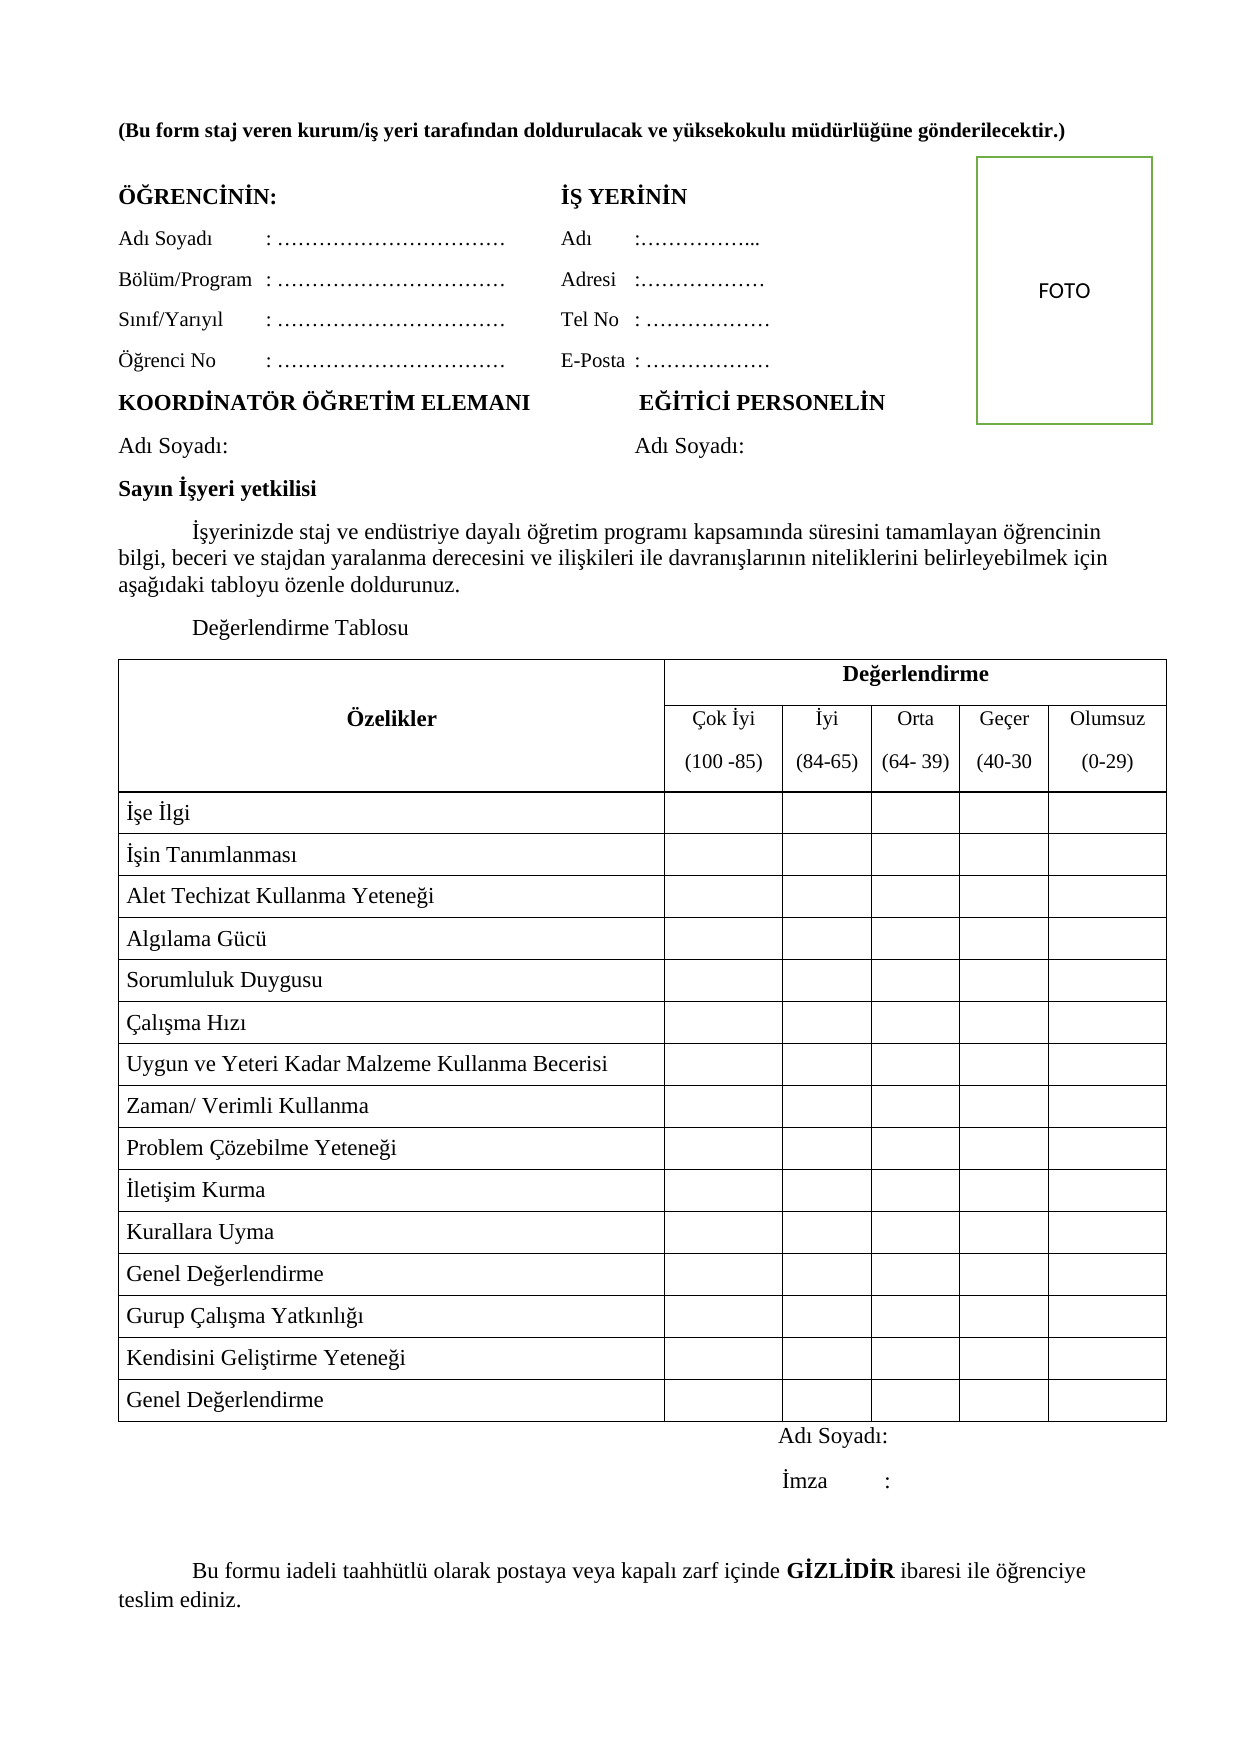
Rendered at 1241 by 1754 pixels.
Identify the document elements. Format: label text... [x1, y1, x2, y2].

text Sayın İşyeri yetkilisi [118, 475, 1122, 501]
table_cell [960, 1212, 1048, 1253]
table_cell [960, 960, 1048, 1001]
table_cell [665, 1338, 782, 1379]
table_cell [665, 876, 782, 917]
text Öğrenci No : …………………………… E-Posta : ……………… [118, 348, 976, 372]
table_cell [783, 876, 871, 917]
text Adı Soyadı: [118, 1422, 1122, 1448]
table_cell Genel Değerlendirme [119, 1254, 664, 1295]
table_cell [960, 1338, 1048, 1379]
table_cell [665, 960, 782, 1001]
table_cell [960, 1254, 1048, 1295]
text Bu formu iadeli taahhütlü olarak postaya veya kapalı zarf içinde GİZLİDİR ibaresi ile öğrenciye teslim ediniz. [118, 1557, 1122, 1612]
table_cell [783, 1296, 871, 1337]
table_cell [783, 1044, 871, 1085]
table_cell [665, 1002, 782, 1043]
table_cell [783, 1380, 871, 1421]
table_cell Olumsuz (0-29) [1049, 706, 1166, 791]
table_cell Genel Değerlendirme [119, 1380, 664, 1421]
table_cell [783, 1338, 871, 1379]
table_cell [960, 1086, 1048, 1127]
table_cell [1049, 1338, 1166, 1379]
text Sınıf/Yarıyıl : …………………………… Tel No : ……………… [118, 307, 976, 331]
table_cell [665, 1086, 782, 1127]
table_cell [872, 918, 959, 959]
table_cell İşin Tanımlanması [119, 834, 664, 875]
table_cell Alet Techizat Kullanma Yeteneği [119, 876, 664, 917]
table_cell Çok İyi (100 -85) [665, 706, 782, 791]
text Adı Soyadı : …………………………… Adı :……………... [118, 226, 976, 250]
table_cell [783, 960, 871, 1001]
table_cell [665, 1044, 782, 1085]
table_header Özelikler [119, 660, 664, 791]
table_cell İşe İlgi [119, 793, 664, 833]
table_cell [960, 876, 1048, 917]
text Adı Soyadı: Adı Soyadı: [118, 432, 1122, 458]
table_cell Kurallara Uyma [119, 1212, 664, 1253]
table_cell Çalışma Hızı [119, 1002, 664, 1043]
table_cell [783, 1128, 871, 1169]
table_cell [960, 1296, 1048, 1337]
table_header Değerlendirme [665, 660, 1166, 705]
table_cell [960, 834, 1048, 875]
table_cell [665, 918, 782, 959]
table_cell [960, 1044, 1048, 1085]
table_cell Geçer (40-30 [960, 706, 1048, 791]
table_cell [960, 1128, 1048, 1169]
table_cell [783, 918, 871, 959]
table_cell Algılama Gücü [119, 918, 664, 959]
table_cell [1049, 1254, 1166, 1295]
table_cell [1049, 1044, 1166, 1085]
table_cell [665, 1128, 782, 1169]
table_cell Orta (64- 39) [872, 706, 959, 791]
table_cell [1049, 876, 1166, 917]
table_cell [1049, 793, 1166, 833]
table_cell [872, 1128, 959, 1169]
text (Bu form staj veren kurum/iş yeri tarafından doldurulacak ve yüksekokulu müdürlüğüne gönderilecektir.) [118, 118, 1122, 142]
table_cell [960, 793, 1048, 833]
table_cell [872, 960, 959, 1001]
table_cell [1049, 1002, 1166, 1043]
table_cell [665, 1170, 782, 1211]
table_cell [1049, 1212, 1166, 1253]
text İmza : [118, 1467, 1122, 1493]
table_cell [872, 1338, 959, 1379]
table_cell [872, 1296, 959, 1337]
table_cell [1049, 1128, 1166, 1169]
table_cell [872, 876, 959, 917]
table_cell [960, 1002, 1048, 1043]
text İşyerinizde staj ve endüstriye dayalı öğretim programı kapsamında süresini tamamlayan öğrencinin bilgi, beceri ve stajdan yaralanma derecesini ve ilişkileri ile davranışlarının niteliklerini belirleyebilmek için aşağıdaki tabloyu özenle doldurunuz. [118, 518, 1122, 597]
table_cell [1049, 960, 1166, 1001]
table_cell [1049, 1086, 1166, 1127]
table_cell [1049, 834, 1166, 875]
table_cell Zaman/ Verimli Kullanma [119, 1086, 664, 1127]
table_cell [872, 1086, 959, 1127]
table_cell [665, 1212, 782, 1253]
table_cell [783, 1170, 871, 1211]
table_cell [783, 1212, 871, 1253]
table_cell [872, 1170, 959, 1211]
table_cell Gurup Çalışma Yatkınlığı [119, 1296, 664, 1337]
table_cell [665, 834, 782, 875]
table_cell [960, 918, 1048, 959]
table_cell [872, 793, 959, 833]
table_cell [1049, 1170, 1166, 1211]
table_cell [1049, 918, 1166, 959]
table_cell Problem Çözebilme Yeteneği [119, 1128, 664, 1169]
table_cell [872, 1254, 959, 1295]
table_cell [783, 793, 871, 833]
text KOORDİNATÖR ÖĞRETİM ELEMANI EĞİTİCİ PERSONELİN [118, 389, 976, 415]
text ÖĞRENCİNİN: İŞ YERİNİN [118, 183, 976, 209]
table_cell [872, 1212, 959, 1253]
table_cell Kendisini Geliştirme Yeteneği [119, 1338, 664, 1379]
table_cell [665, 1296, 782, 1337]
table_cell İyi (84-65) [783, 706, 871, 791]
table_cell [665, 1380, 782, 1421]
table_cell [783, 1002, 871, 1043]
table_cell [1049, 1380, 1166, 1421]
table_cell [783, 1086, 871, 1127]
table_cell [665, 1254, 782, 1295]
table_cell [783, 834, 871, 875]
table_cell [665, 793, 782, 833]
text Bölüm/Program : …………………………… Adresi :……………… [118, 267, 976, 291]
table_cell [872, 1044, 959, 1085]
table_cell [960, 1170, 1048, 1211]
table_cell İletişim Kurma [119, 1170, 664, 1211]
table_cell Uygun ve Yeteri Kadar Malzeme Kullanma Becerisi [119, 1044, 664, 1085]
table_cell [872, 1002, 959, 1043]
table_cell [872, 1380, 959, 1421]
table_cell [872, 834, 959, 875]
table_cell [783, 1254, 871, 1295]
table_cell [1049, 1296, 1166, 1337]
table_cell Sorumluluk Duygusu [119, 960, 664, 1001]
table_cell [960, 1380, 1048, 1421]
text Değerlendirme Tablosu [118, 614, 1122, 640]
